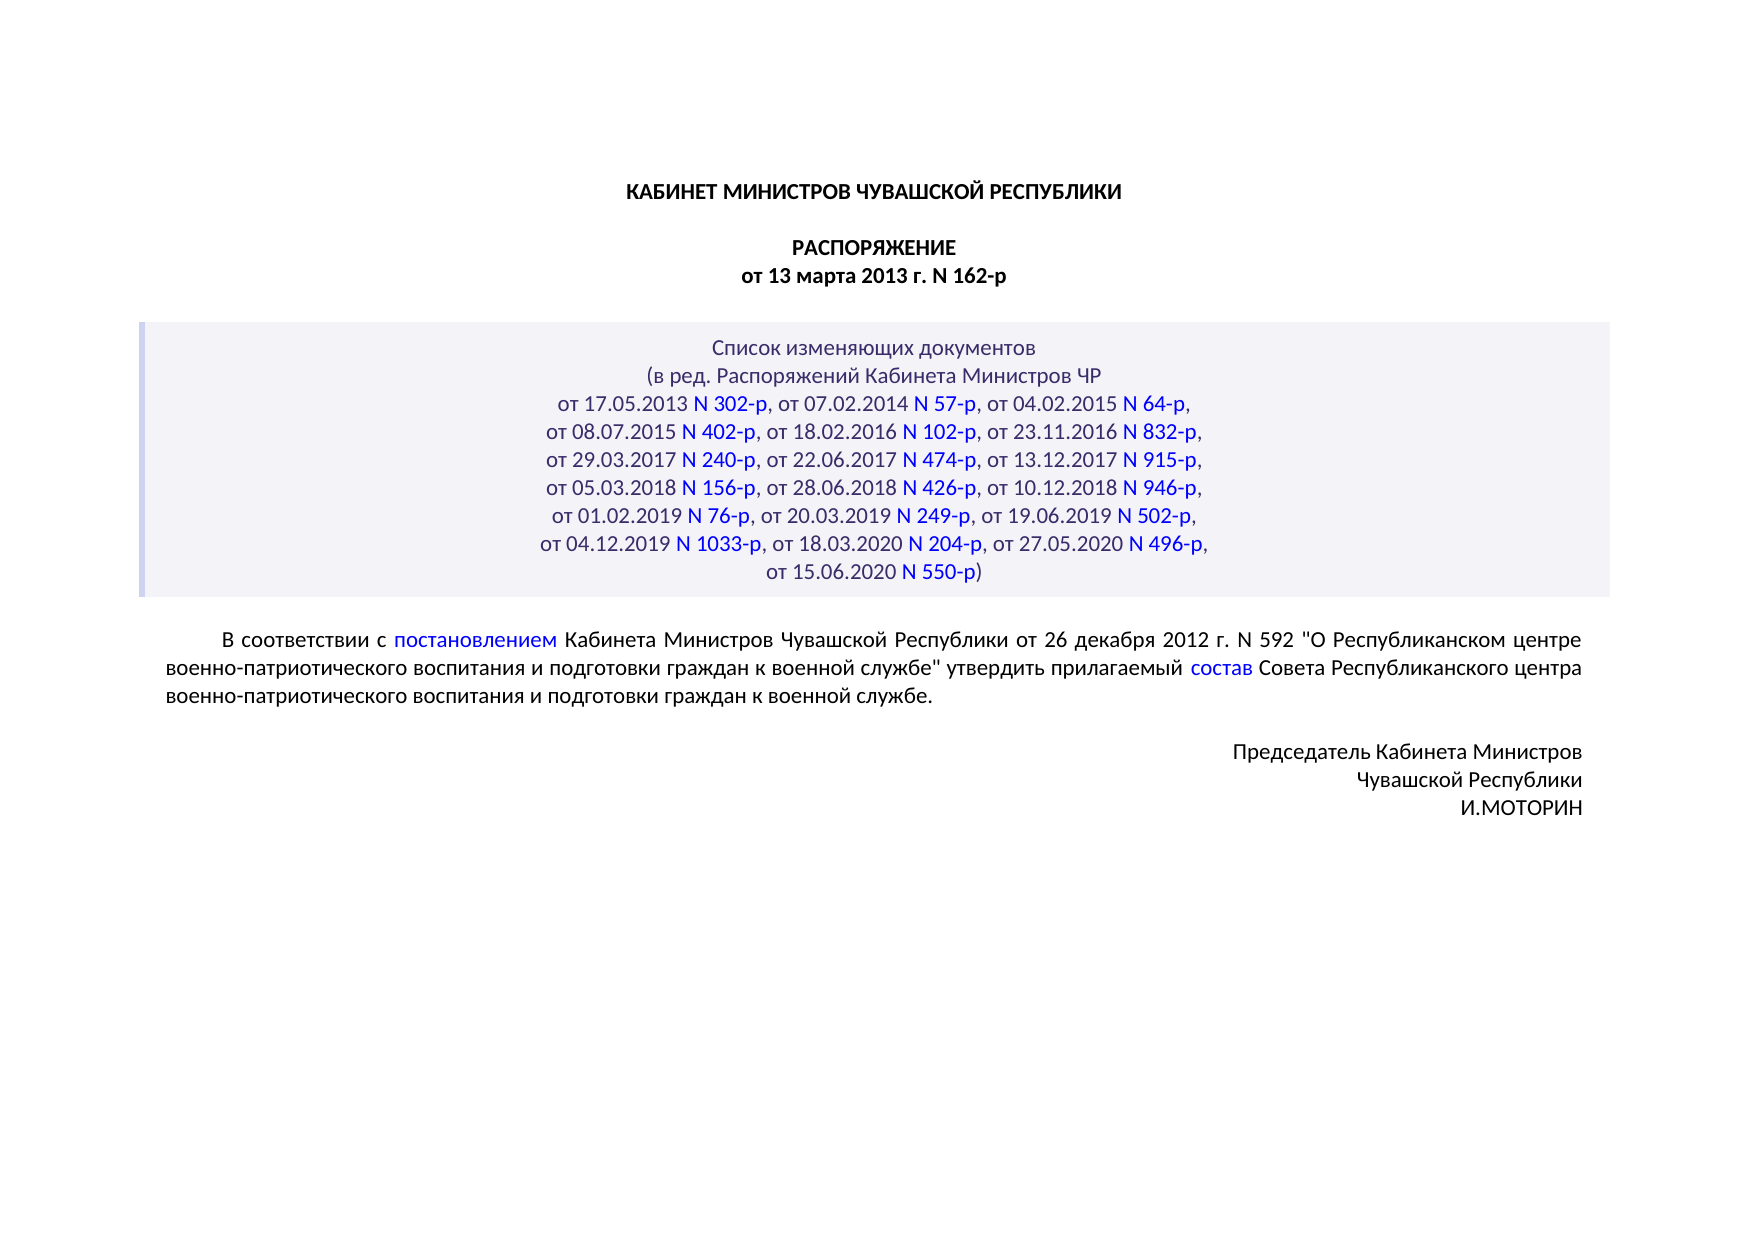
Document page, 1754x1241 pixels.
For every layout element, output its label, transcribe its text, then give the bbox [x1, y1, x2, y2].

title КАБИНЕТ МИНИСТРОВ ЧУВАШСКОЙ РЕСПУБЛИКИ [165, 177, 1583, 205]
title от 13 марта 2013 г. N 162-р [165, 261, 1583, 289]
title РАСПОРЯЖЕНИЕ [165, 233, 1583, 261]
text Чувашской Республики [165, 765, 1583, 793]
text И.МОТОРИН [165, 793, 1583, 821]
text Председатель Кабинета Министров [165, 737, 1583, 765]
text В соответствии с постановлением Кабинета Министров Чувашской Республики от 26 декабря 2012 г. N 592 "О Республиканском центре военно-патриотического воспитания и подготовки граждан к военной службе" утвердить прилагаемый состав Совета Республиканского центра военно-патриотического воспитания и подготовки граждан к военной службе. [165, 625, 1583, 709]
table_header Список изменяющих документов (в ред. Распоряжений Кабинета Министров ЧР от 17.05.2013 N 302-р, от 07.02.2014 N 57-р, от 04.02.2015 N 64-р, от 08.07.2015 N 402-р, от 18.02.2016 N 102-р, от 23.11.2016 N 832-р, от 29.03.2017 N 240-р, от 22.06.2017 N 474-р, от 13.12.2017 N 915-р, от 05.03.2018 N 156-р, от 28.06.2018 N 426-р, от 10.12.2018 N 946-р, от 01.02.2019 N 76-р, от 20.03.2019 N 249-р, от 19.06.2019 N 502-р, от 04.12.2019 N 1033-р, от 18.03.2020 N 204-р, от 27.05.2020 N 496-р, от 15.06.2020 N 550-р) [145, 322, 1603, 597]
